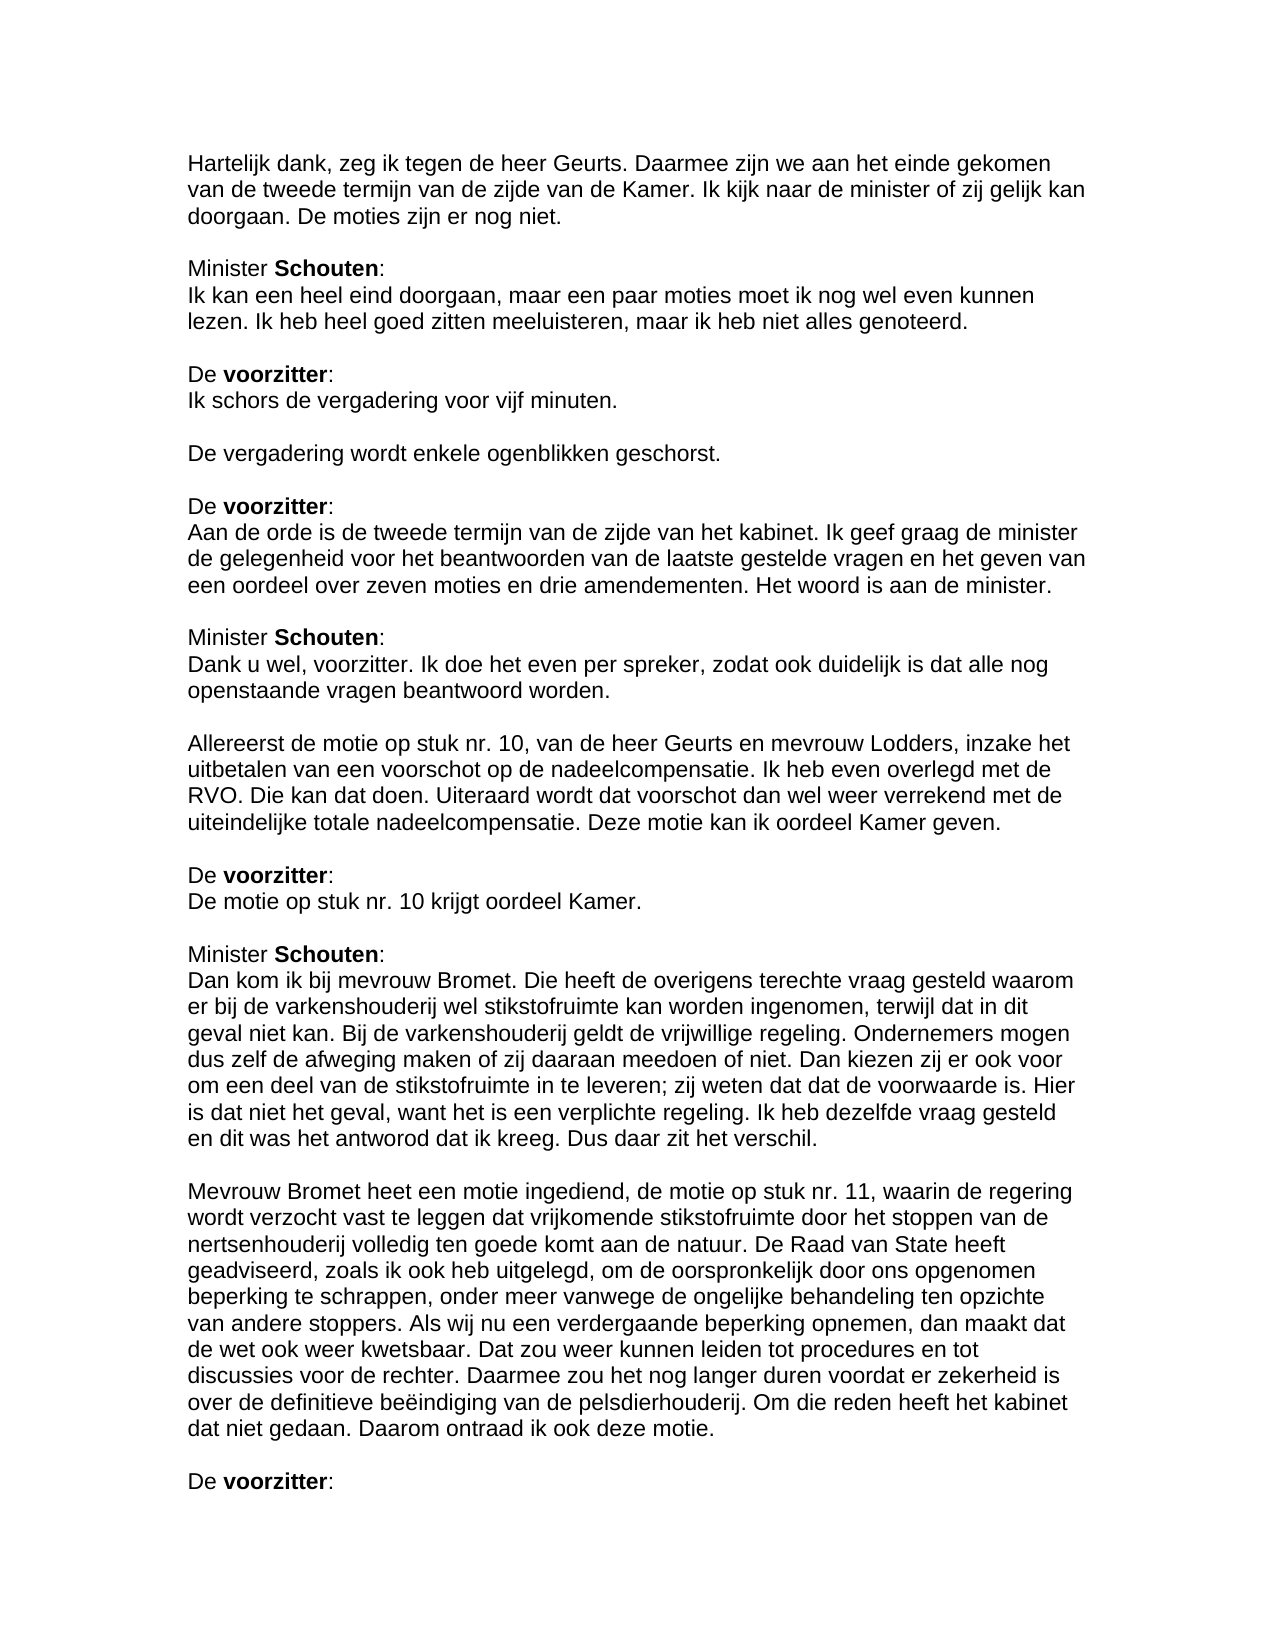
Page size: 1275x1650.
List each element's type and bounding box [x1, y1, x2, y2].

text [187, 150, 1087, 1494]
